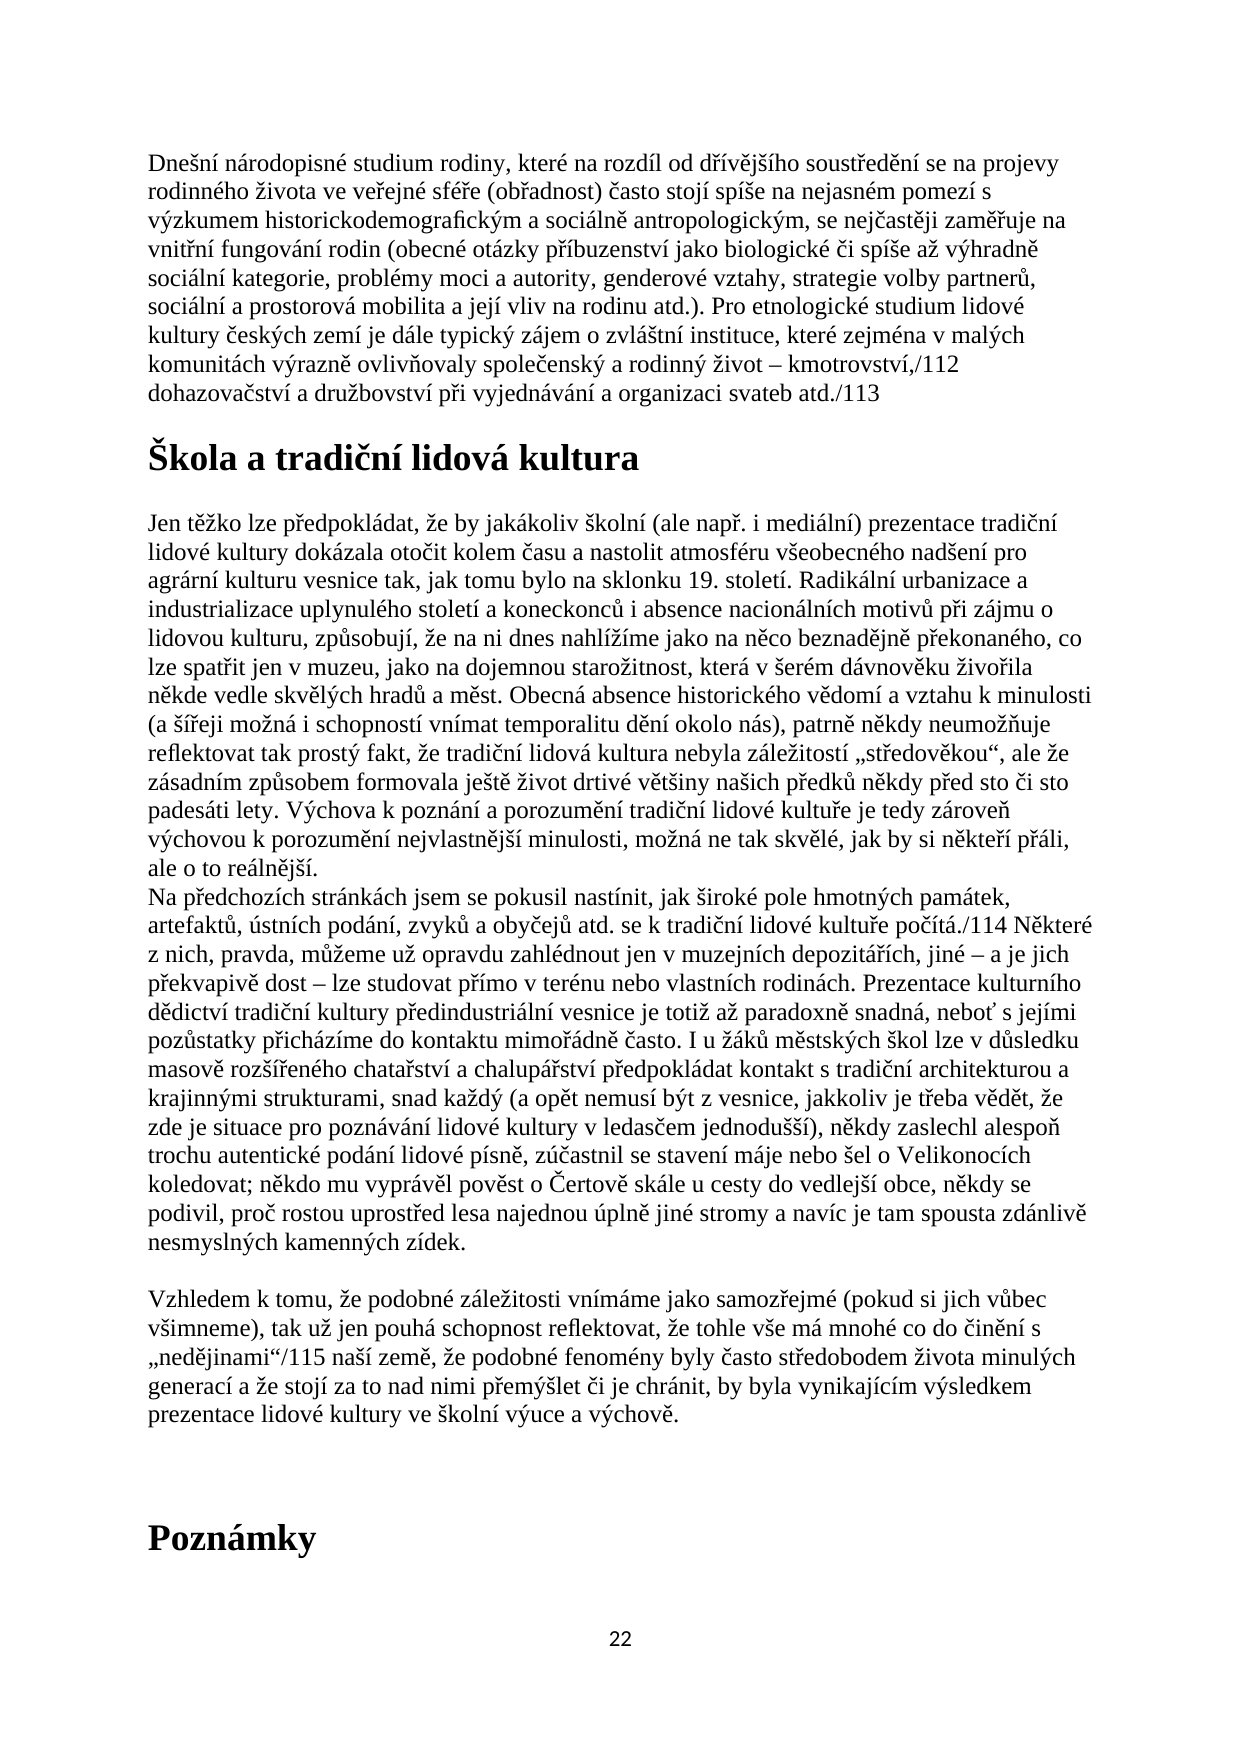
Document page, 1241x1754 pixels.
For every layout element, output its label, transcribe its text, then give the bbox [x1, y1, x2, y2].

text Jen těžko lze předpokládat, že by jakákoliv školní (ale např. i mediální) prezentace tradiční lidové kultury dokázala otočit kolem času a nastolit atmosféru všeobecného nadšení pro agrární kulturu vesnice tak, jak tomu bylo na sklonku 19. století. Radikální urbanizace a industrializace uplynulého století a koneckonců i absence nacionálních motivů při zájmu o lidovou kulturu, způsobují, že na ni dnes nahlížíme jako na něco beznadějně překonaného, co lze spatřit jen v muzeu, jako na dojemnou starožitnost, která v šerém dávnověku živořila někde vedle skvělých hradů a měst. Obecná absence historického vědomí a vztahu k minulosti (a šířeji možná i schopností vnímat temporalitu dění okolo nás), patrně někdy neumožňuje reﬂektovat tak prostý fakt, že tradiční lidová kultura nebyla záležitostí „středověkou“, ale že zásadním způsobem formovala ještě život drtivé většiny našich předků někdy před sto či sto padesáti lety. Výchova k poznání a porozumění tradiční lidové kultuře je tedy zároveň výchovou k porozumění nejvlastnější minulosti, možná ne tak skvělé, jak by si někteří přáli, ale o to reálnější. Na předchozích stránkách jsem se pokusil nastínit, jak široké pole hmotných památek, artefaktů, ústních podání, zvyků a obyčejů atd. se k tradiční lidové kultuře počítá./114 Některé z nich, pravda, můžeme už opravdu zahlédnout jen v muzejních depozitářích, jiné – a je jich překvapivě dost – lze studovat přímo v terénu nebo vlastních rodinách. Prezentace kulturního dědictví tradiční kultury předindustriální vesnice je totiž až paradoxně snadná, neboť s jejími pozůstatky přicházíme do kontaktu mimořádně často. I u žáků městských škol lze v důsledku masově rozšířeného chatařství a chalupářství předpokládat kontakt s tradiční architekturou a krajinnými strukturami, snad každý (a opět nemusí být z vesnice, jakkoliv je třeba vědět, že zde je situace pro poznávání lidové kultury v ledasčem jednodušší), někdy zaslechl alespoň trochu autentické podání lidové písně, zúčastnil se stavení máje nebo šel o Velikonocích koledovat; někdo mu vyprávěl pověst o Čertově skále u cesty do vedlejší obce, někdy se podivil, proč rostou uprostřed lesa najednou úplně jiné stromy a navíc je tam spousta zdánlivě nesmyslných kamenných zídek. [148, 508, 1093, 1255]
text Vzhledem k tomu, že podobné záležitosti vnímáme jako samozřejmé (pokud si jich vůbec všimneme), tak už jen pouhá schopnost reﬂektovat, že tohle vše má mnohé co do činění s „nedějinami“/115 naší země, že podobné fenomény byly často středobodem života minulých generací a že stojí za to nad nimi přemýšlet či je chránit, by byla vynikajícím výsledkem prezentace lidové kultury ve školní výuce a výchově. [148, 1284, 1093, 1428]
text Poznámky [148, 1515, 1093, 1558]
text Škola a tradiční lidová kultura [148, 436, 1093, 479]
text Dnešní národopisné studium rodiny, které na rozdíl od dřívějšího soustředění se na projevy rodinného života ve veřejné sféře (obřadnost) často stojí spíše na nejasném pomezí s výzkumem historickodemograﬁckým a sociálně antropologickým, se nejčastěji zaměřuje na vnitřní fungování rodin (obecné otázky příbuzenství jako biologické či spíše až výhradně sociální kategorie, problémy moci a autority, genderové vztahy, strategie volby partnerů, sociální a prostorová mobilita a její vliv na rodinu atd.). Pro etnologické studium lidové kultury českých zemí je dále typický zájem o zvláštní instituce, které zejména v malých komunitách výrazně ovlivňovaly společenský a rodinný život – kmotrovství,/112 dohazovačství a družbovství při vyjednávání a organizaci svateb atd./113 [148, 148, 1093, 406]
